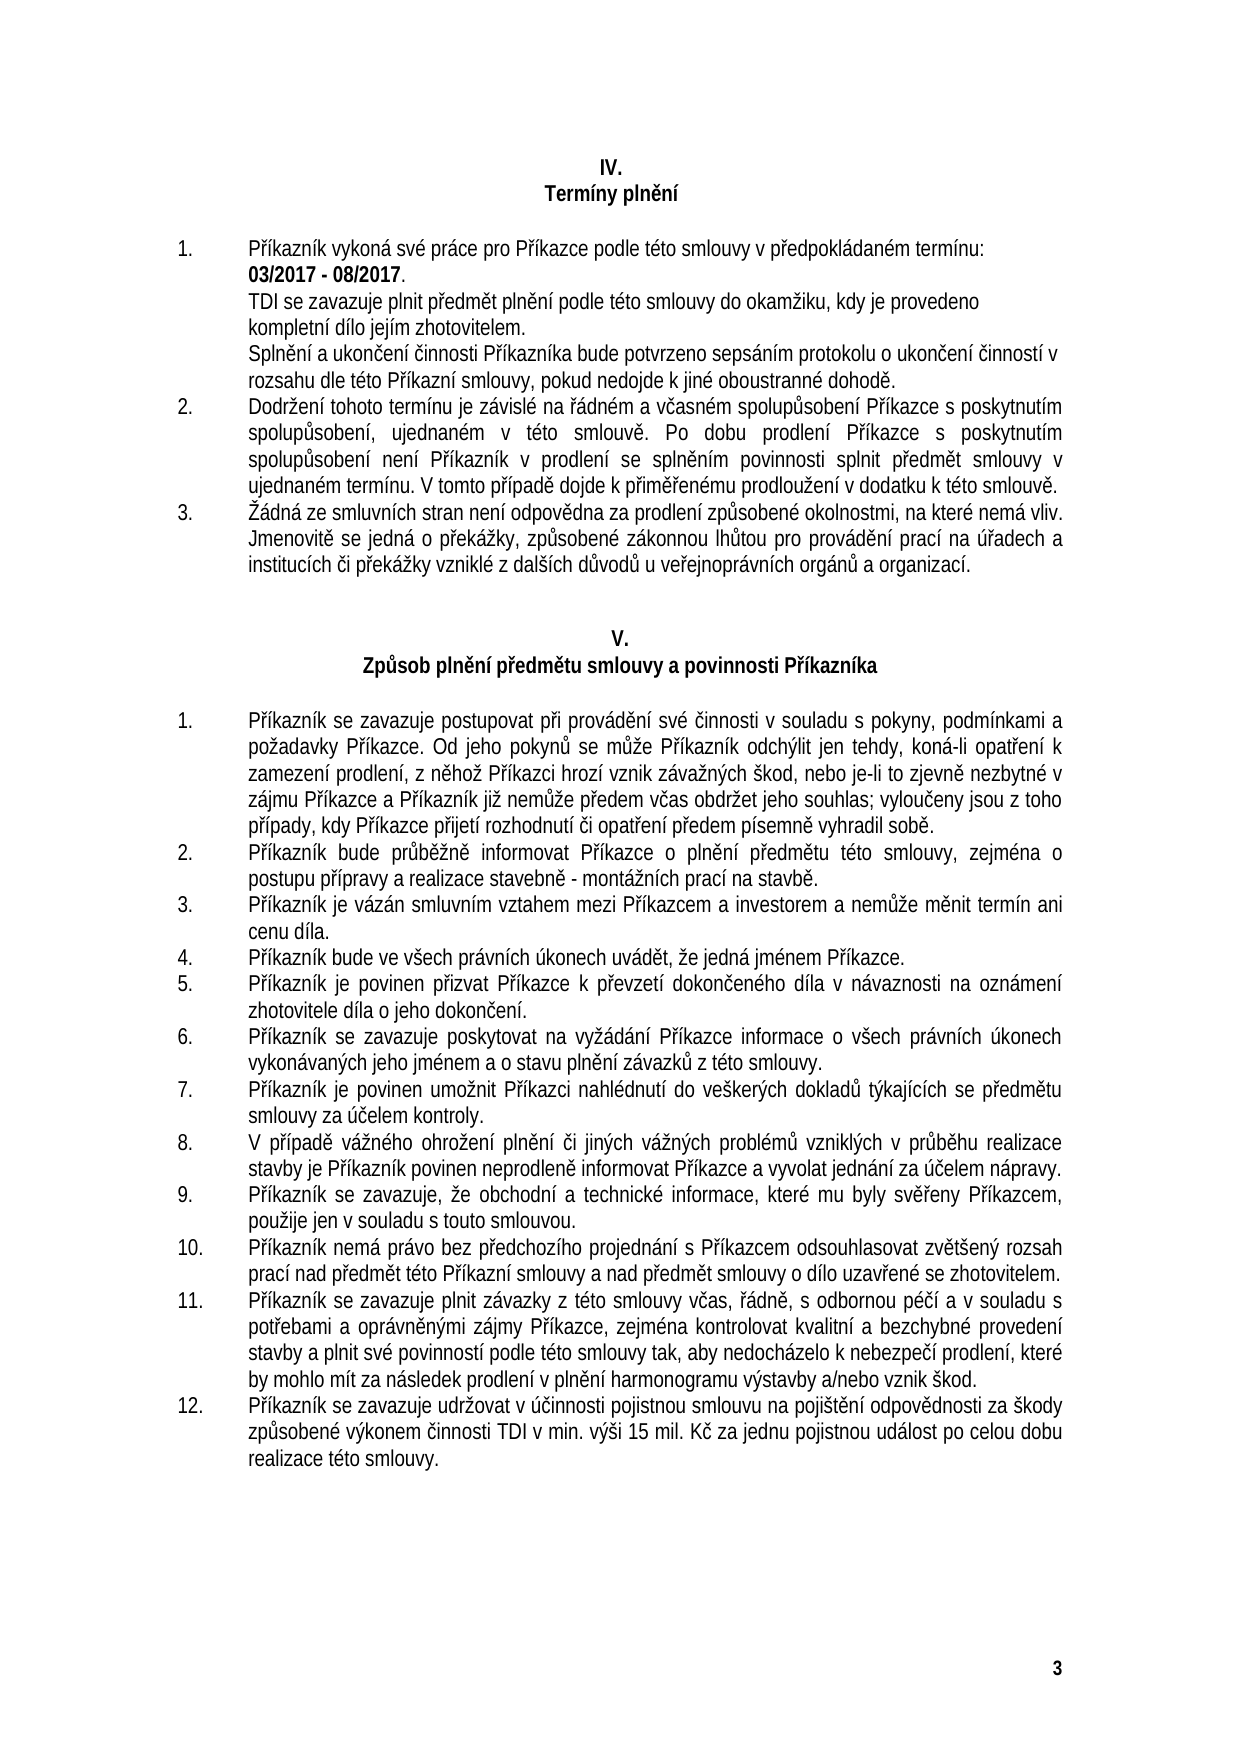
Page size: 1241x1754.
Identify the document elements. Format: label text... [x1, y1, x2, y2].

text Způsob plnění předmětu smlouvy a povinnosti Příkazníka [177, 652, 1063, 678]
list Příkazník nemá právo bez předchozího projednání s Příkazcem odsouhlasovat zvětšený rozsah prací nad předmět této Příkazní smlouvy a nad předmět smlouvy o dílo uzavřené se zhotovitelem. [177, 1234, 1063, 1287]
list Příkazník je povinen přizvat Příkazce k převzetí dokončeného díla v návaznosti na oznámení zhotovitele díla o jeho dokončení. [177, 970, 1063, 1023]
text V. [177, 625, 1063, 652]
list Příkazník se zavazuje postupovat při provádění své činnosti v souladu s pokyny, podmínkami a požadavky Příkazce. Od jeho pokynů se může Příkazník odchýlit jen tehdy, koná-li opatření k zamezení prodlení, z něhož Příkazci hrozí vznik závažných škod, nebo je-li to zjevně nezbytné v zájmu Příkazce a Příkazník již nemůže předem včas obdržet jeho souhlas; vyloučeny jsou z toho případy, kdy Příkazce přijetí rozhodnutí či opatření předem písemně vyhradil sobě. [177, 707, 1063, 838]
list Příkazník bude ve všech právních úkonech uvádět, že jedná jménem Příkazce. [177, 944, 1063, 970]
list Příkazník se zavazuje plnit závazky z této smlouvy včas, řádně, s odbornou péčí a v souladu s potřebami a oprávněnými zájmy Příkazce, zejména kontrolovat kvalitní a bezchybné provedení stavby a plnit své povinností podle této smlouvy tak, aby nedocházelo k nebezpečí prodlení, které by mohlo mít za následek prodlení v plnění harmonogramu výstavby a/nebo vznik škod. [177, 1287, 1063, 1392]
list V případě vážného ohrožení plnění či jiných vážných problémů vzniklých v průběhu realizace stavby je Příkazník povinen neprodleně informovat Příkazce a vyvolat jednání za účelem nápravy. [177, 1128, 1063, 1181]
text IV. [177, 153, 1045, 180]
list Příkazník se zavazuje udržovat v účinnosti pojistnou smlouvu na pojištění odpovědnosti za škody způsobené výkonem činnosti TDI v min. výši 15 mil. Kč za jednu pojistnou událost po celou dobu realizace této smlouvy. [177, 1392, 1063, 1471]
list Příkazník je vázán smluvním vztahem mezi Příkazcem a investorem a nemůže měnit termín ani cenu díla. [177, 891, 1063, 944]
list Příkazník vykoná své práce pro Příkazce podle této smlouvy v předpokládaném termínu: 03/2017 - 08/2017. TDI se zavazuje plnit předmět plnění podle této smlouvy do okamžiku, kdy je provedeno kompletní dílo jejím zhotovitelem. Splnění a ukončení činnosti Příkazníka bude potvrzeno sepsáním protokolu o ukončení činností v rozsahu dle této Příkazní smlouvy, pokud nedojde k jiné oboustranné dohodě. [177, 235, 1063, 393]
list Příkazník se zavazuje, že obchodní a technické informace, které mu byly svěřeny Příkazcem, použije jen v souladu s touto smlouvou. [177, 1181, 1063, 1234]
text Termíny plnění [177, 180, 1045, 206]
list Žádná ze smluvních stran není odpovědna za prodlení způsobené okolnostmi, na které nemá vliv. Jmenovitě se jedná o překážky, způsobené zákonnou lhůtou pro provádění prací na úřadech a institucích či překážky vzniklé z dalších důvodů u veřejnoprávních orgánů a organizací. [177, 498, 1063, 577]
list Příkazník bude průběžně informovat Příkazce o plnění předmětu této smlouvy, zejména o postupu přípravy a realizace stavebně - montážních prací na stavbě. [177, 838, 1063, 891]
list Dodržení tohoto termínu je závislé na řádném a včasném spolupůsobení Příkazce s poskytnutím spolupůsobení, ujednaném v této smlouvě. Po dobu prodlení Příkazce s poskytnutím spolupůsobení není Příkazník v prodlení se splněním povinnosti splnit předmět smlouvy v ujednaném termínu. V tomto případě dojde k přiměřenému prodloužení v dodatku k této smlouvě. [177, 393, 1063, 498]
list Příkazník se zavazuje poskytovat na vyžádání Příkazce informace o všech právních úkonech vykonávaných jeho jménem a o stavu plnění závazků z této smlouvy. [177, 1023, 1063, 1076]
list Příkazník je povinen umožnit Příkazci nahlédnutí do veškerých dokladů týkajících se předmětu smlouvy za účelem kontroly. [177, 1076, 1063, 1128]
